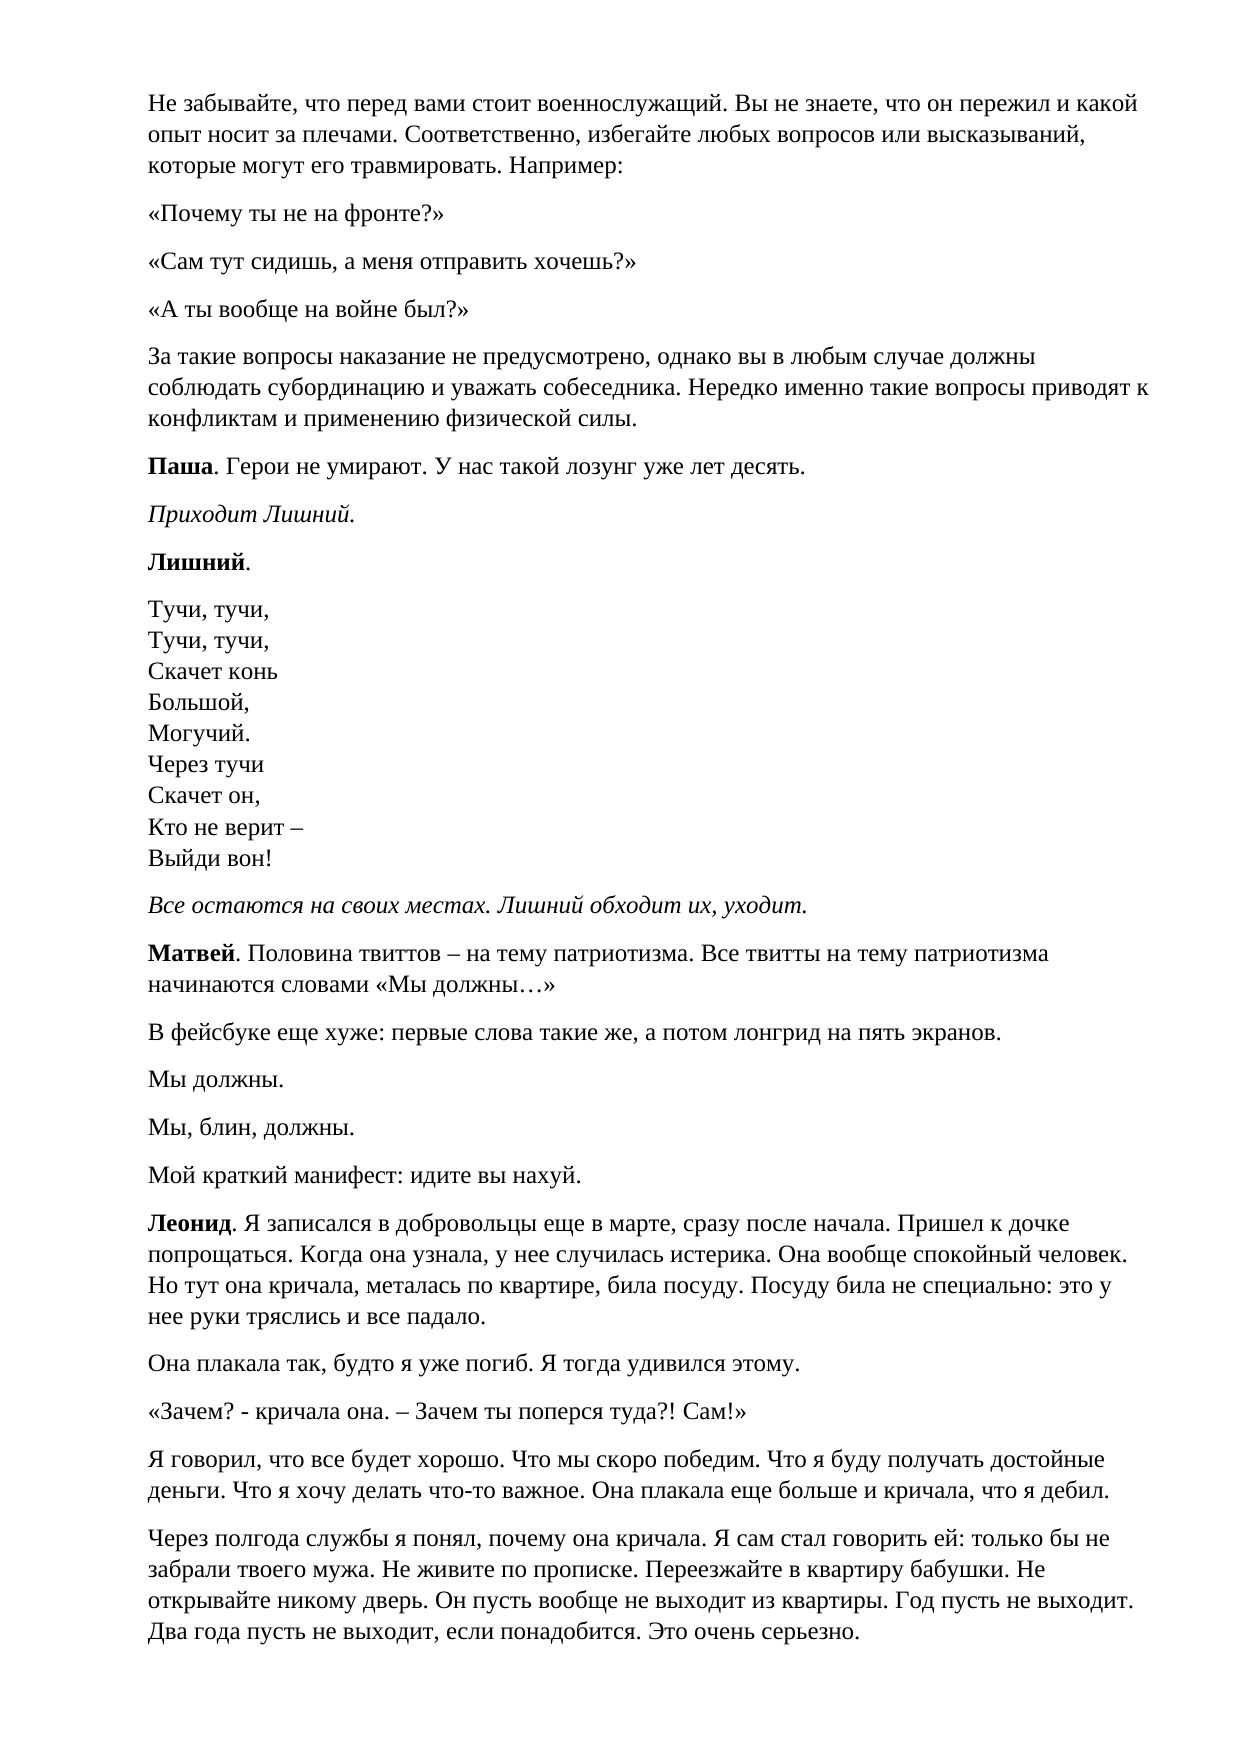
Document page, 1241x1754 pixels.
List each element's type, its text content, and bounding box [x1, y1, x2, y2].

text Лишний. [148, 547, 1152, 575]
text Мы должны. [148, 1064, 1152, 1093]
text Мой краткий манифест: идите вы нахуй. [148, 1160, 1152, 1189]
text Приходит Лишний. [148, 499, 1152, 528]
text «Почему ты не на фронте?» [148, 198, 1152, 227]
text Она плакала так, будто я уже погиб. Я тогда удивился этому. [148, 1348, 1152, 1377]
text Мы, блин, должны. [148, 1112, 1152, 1141]
text За такие вопросы наказание не предусмотрено, однако вы в любым случае должны соблюдать субординацию и уважать собеседника. Нередко именно такие вопросы приводят к конфликтам и применению физической силы. [148, 341, 1152, 432]
text «А ты вообще на войне был?» [148, 294, 1152, 322]
text Не забывайте, что перед вами стоит военнослужащий. Вы не знаете, что он пережил и какой опыт носит за плечами. Соответственно, избегайте любых вопросов или высказываний, которые могут его травмировать. Например: [148, 88, 1152, 179]
text Все остаются на своих местах. Лишний обходит их, уходит. [148, 890, 1152, 919]
text Через полгода службы я понял, почему она кричала. Я сам стал говорить ей: только бы не забрали твоего мужа. Не живите по прописке. Переезжайте в квартиру бабушки. Не открывайте никому дверь. Он пусть вообще не выходит из квартиры. Год пусть не выходит. Два года пусть не выходит, если понадобится. Это очень серьезно. [148, 1523, 1152, 1644]
text Тучи, тучи, Тучи, тучи, Скачет конь Большой, Могучий. Через тучи Скачет он, Кто не верит – Выйди вон! [148, 594, 1152, 871]
text Леонид. Я записался в добровольцы еще в марте, сразу после начала. Пришел к дочке попрощаться. Когда она узнала, у нее случилась истерика. Она вообще спокойный человек. Но тут она кричала, металась по квартире, била посуду. Посуду била не специально: это у нее руки тряслись и все падало. [148, 1208, 1152, 1329]
text Я говорил, что все будет хорошо. Что мы скоро победим. Что я буду получать достойные деньги. Что я хочу делать что-то важное. Она плакала еще больше и кричала, что я дебил. [148, 1444, 1152, 1504]
text «Зачем? - кричала она. – Зачем ты поперся туда?! Сам!» [148, 1396, 1152, 1425]
text «Сам тут сидишь, а меня отправить хочешь?» [148, 246, 1152, 275]
text Матвей. Половина твиттов – на тему патриотизма. Все твитты на тему патриотизма начинаются словами «Мы должны…» [148, 938, 1152, 998]
text Паша. Герои не умирают. У нас такой лозунг уже лет десять. [148, 451, 1152, 480]
text В фейсбуке еще хуже: первые слова такие же, а потом лонгрид на пять экранов. [148, 1017, 1152, 1046]
